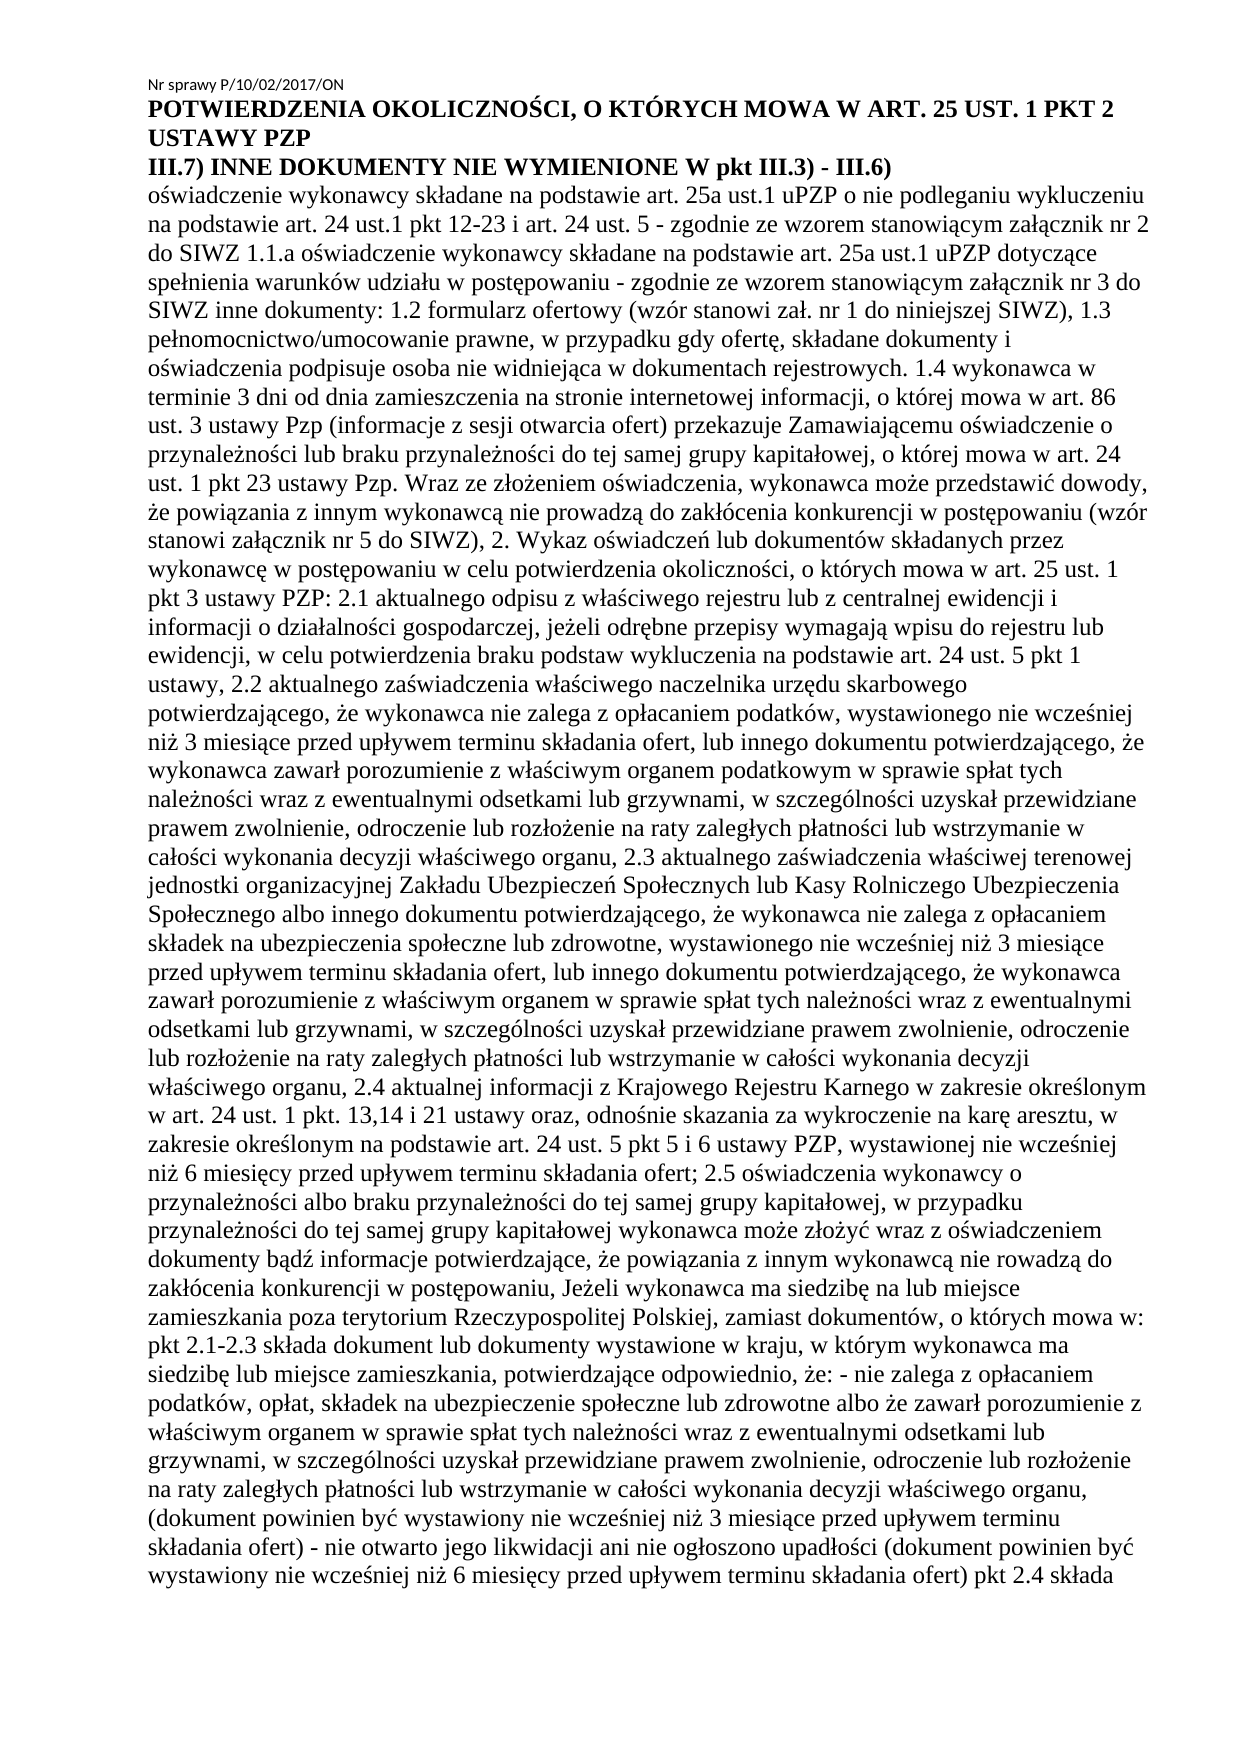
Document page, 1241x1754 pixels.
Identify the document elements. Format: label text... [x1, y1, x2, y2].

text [148, 94, 1152, 152]
text III.7) INNE DOKUMENTY NIE WYMIENIONE W pkt III.3) - III.6) [148, 152, 1152, 180]
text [148, 180, 1152, 1589]
